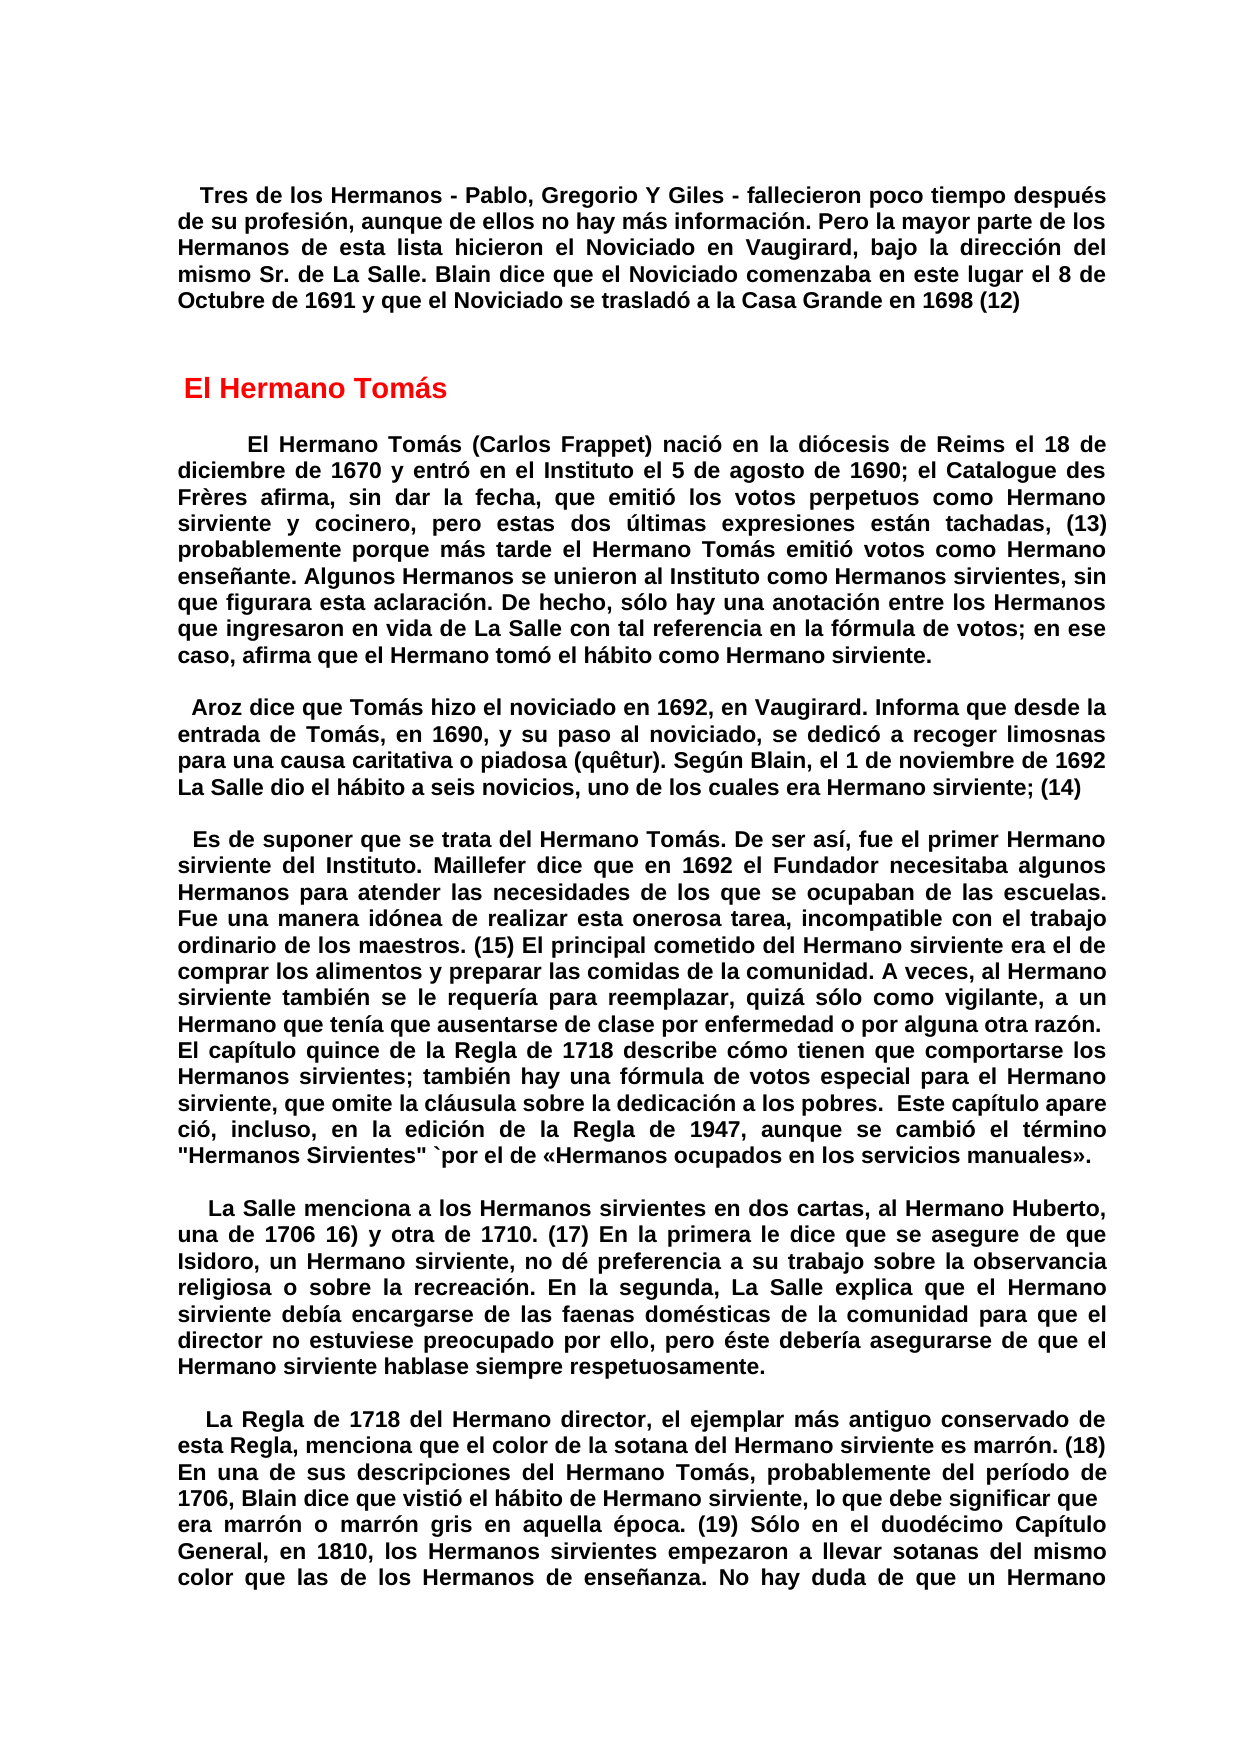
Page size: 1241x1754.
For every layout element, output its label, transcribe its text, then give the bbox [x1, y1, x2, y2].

text Es de suponer que se trata del Hermano Tomás. De ser así, fue el primer Hermano sirviente del Instituto. Maillefer dice que en 1692 el Fundador necesitaba algunos Hermanos para atender las necesidades de los que se ocupaban de las escuelas. Fue una manera idónea de realizar esta onerosa tarea, incompatible con el trabajo ordinario de los maestros. (15) El principal cometido del Hermano sirviente era el de comprar los alimentos y preparar las comidas de la comunidad. A veces, al Hermano sirviente también se le requería para reemplazar, quizá sólo como vigilante, a un Hermano que tenía que ausentarse de clase por enfermedad o por alguna otra razón. [177, 826, 1107, 1037]
text Tres de los Hermanos - Pablo, Gregorio Y Giles - fallecieron poco tiempo después de su profesión, aunque de ellos no hay más información. Pero la mayor parte de los Hermanos de esta lista hicieron el Noviciado en Vaugirard, bajo la dirección del mismo Sr. de La Salle. Blain dice que el Noviciado comenzaba en este lugar el 8 de Octubre de 1691 y que el Noviciado se trasladó a la Casa Grande en 1698 (12) [177, 182, 1107, 313]
text La Regla de 1718 del Hermano director, el ejemplar más antiguo conservado de esta Regla, menciona que el color de la sotana del Hermano sirviente es marrón. (18) En una de sus descripciones del Hermano Tomás, probablemente del período de 1706, Blain dice que vistió el hábito de Hermano sirviente, lo que debe significar que [177, 1406, 1107, 1511]
text El Hermano Tomás [177, 371, 1107, 404]
text La Salle menciona a los Hermanos sirvientes en dos cartas, al Hermano Huberto, una de 1706 16) y otra de 1710. (17) En la primera le dice que se asegure de que Isidoro, un Hermano sirviente, no dé preferencia a su trabajo sobre la observancia religiosa o sobre la recreación. En la segunda, La Salle explica que el Hermano sirviente debía encargarse de las faenas domésticas de la comunidad para que el director no estuviese preocupado por ello, pero éste debería asegurarse de que el Hermano sirviente hablase siempre respetuosamente. [177, 1195, 1107, 1379]
text El capítulo quince de la Regla de 1718 describe cómo tienen que comportarse los Hermanos sirvientes; también hay una fórmula de votos especial para el Hermano sirviente, que omite la cláusula sobre la dedicación a los pobres. Este capítulo apare [177, 1037, 1107, 1116]
text ció, incluso, en la edición de la Regla de 1947, aunque se cambió el término "Hermanos Sirvientes" `por el de «Hermanos ocupados en los servicios manuales». [177, 1116, 1107, 1169]
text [177, 1511, 1107, 1590]
text Aroz dice que Tomás hizo el noviciado en 1692, en Vaugirard. Informa que desde la entrada de Tomás, en 1690, y su paso al noviciado, se dedicó a recoger limosnas para una causa caritativa o piadosa (quêtur). Según Blain, el 1 de noviembre de 1692 La Salle dio el hábito a seis novicios, uno de los cuales era Hermano sirviente; (14) [177, 694, 1107, 800]
text El Hermano Tomás (Carlos Frappet) nació en la diócesis de Reims el 18 de diciembre de 1670 y entró en el Instituto el 5 de agosto de 1690; el Catalogue des Frères afirma, sin dar la fecha, que emitió los votos perpetuos como Hermano sirviente y cocinero, pero estas dos últimas expresiones están tachadas, (13) probablemente porque más tarde el Hermano Tomás emitió votos como Hermano enseñante. Algunos Hermanos se unieron al Instituto como Hermanos sirvientes, sin que figurara esta aclaración. De hecho, sólo hay una anotación entre los Hermanos que ingresaron en vida de La Salle con tal referencia en la fórmula de votos; en ese caso, afirma que el Hermano tomó el hábito como Hermano sirviente. [177, 431, 1107, 668]
